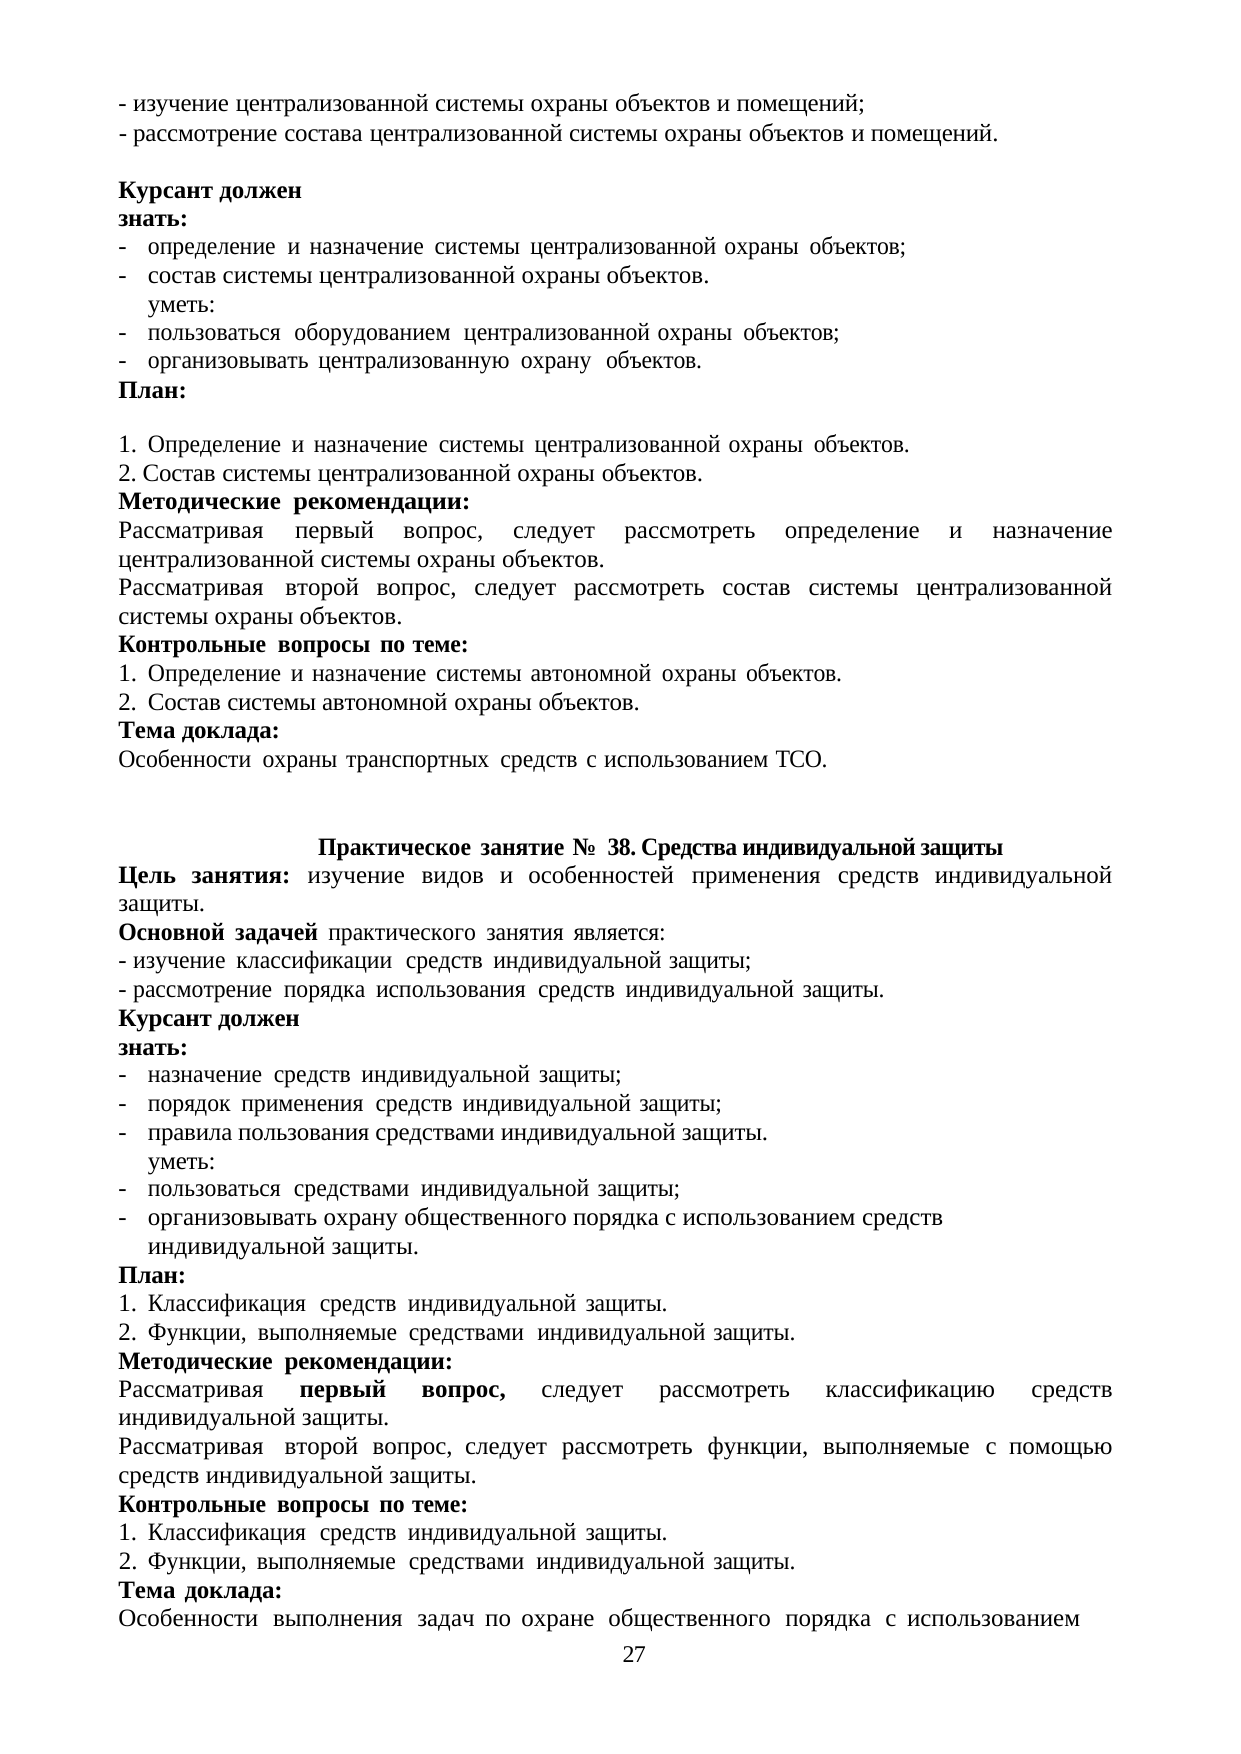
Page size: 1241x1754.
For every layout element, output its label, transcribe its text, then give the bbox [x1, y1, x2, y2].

list рассмотрение состава централизованной системы охраны объектов и помещений. [119, 118, 1152, 147]
text Тема доклада: [118, 1575, 1152, 1604]
list назначение средств индивидуальной защиты; [118, 1061, 1152, 1088]
list порядок применения средств индивидуальной защиты; [118, 1088, 1152, 1117]
text Основной задачей практического занятия является: [118, 917, 1152, 946]
text Рассматривая первый вопрос, следует рассмотреть определение и назначение централизованной системы охраны объектов. [118, 515, 1112, 573]
text Цель занятия: изучение видов и особенностей применения средств индивидуальной защиты. [118, 861, 1112, 917]
list Классификация средств индивидуальной защиты. [118, 1289, 1152, 1317]
list правила пользования средствами индивидуальной защиты. уметь: [118, 1117, 781, 1174]
subtitle Курсант должен знать: [118, 1003, 322, 1061]
subtitle План: [118, 1260, 1152, 1289]
subtitle Практическое занятие № 38. Средства индивидуальной защиты [219, 832, 1103, 861]
text Рассматривая первый вопрос, следует рассмотреть классификацию средств индивидуальной защиты. [118, 1375, 1112, 1431]
list изучение классификации средств индивидуальной защиты; [118, 946, 1152, 974]
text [118, 1605, 1112, 1632]
list пользоваться средствами индивидуальной защиты; [118, 1175, 1152, 1202]
text Методические рекомендации: [118, 487, 1152, 515]
text Рассматривая второй вопрос, следует рассмотреть функции, выполняемые с помощью средств индивидуальной защиты. [118, 1431, 1112, 1489]
list Функции, выполняемые средствами индивидуальной защиты. [118, 1317, 1152, 1346]
list изучение централизованной системы охраны объектов и помещений; [118, 89, 1152, 117]
text План: [118, 375, 1152, 403]
subtitle Контрольные вопросы по теме: [118, 629, 1152, 658]
subtitle Тема доклада: [118, 716, 1103, 745]
list пользоваться оборудованием централизованной охраны объектов; [118, 318, 1152, 346]
list Состав системы автономной охраны объектов. [118, 687, 1152, 716]
subtitle Методические рекомендации: [118, 1346, 1152, 1375]
list Функции, выполняемые средствами индивидуальной защиты. [118, 1546, 1152, 1575]
subtitle Курсант должен знать: [118, 176, 322, 232]
list Определение и назначение системы автономной охраны объектов. [118, 658, 1152, 687]
list Определение и назначение системы централизованной охраны объектов. [118, 429, 1152, 458]
list Классификация средств индивидуальной защиты. [118, 1518, 1152, 1546]
list организовывать централизованную охрану объектов. [118, 346, 1152, 375]
subtitle Контрольные вопросы по теме: [118, 1489, 1152, 1518]
list состав системы централизованной охраны объектов. уметь: [118, 261, 714, 318]
list организовывать охрану общественного порядка с использованием средств индивидуальной защиты. [118, 1202, 1100, 1260]
list рассмотрение порядка использования средств индивидуальной защиты. [118, 974, 1152, 1003]
list определение и назначение системы централизованной охраны объектов; [118, 232, 1152, 261]
text 2. Состав системы централизованной охраны объектов. [118, 458, 1152, 487]
text Особенности охраны транспортных средств с использованием TCO. [118, 745, 1152, 773]
text Рассматривая второй вопрос, следует рассмотреть состав системы централизованной системы охраны объектов. [118, 573, 1112, 629]
